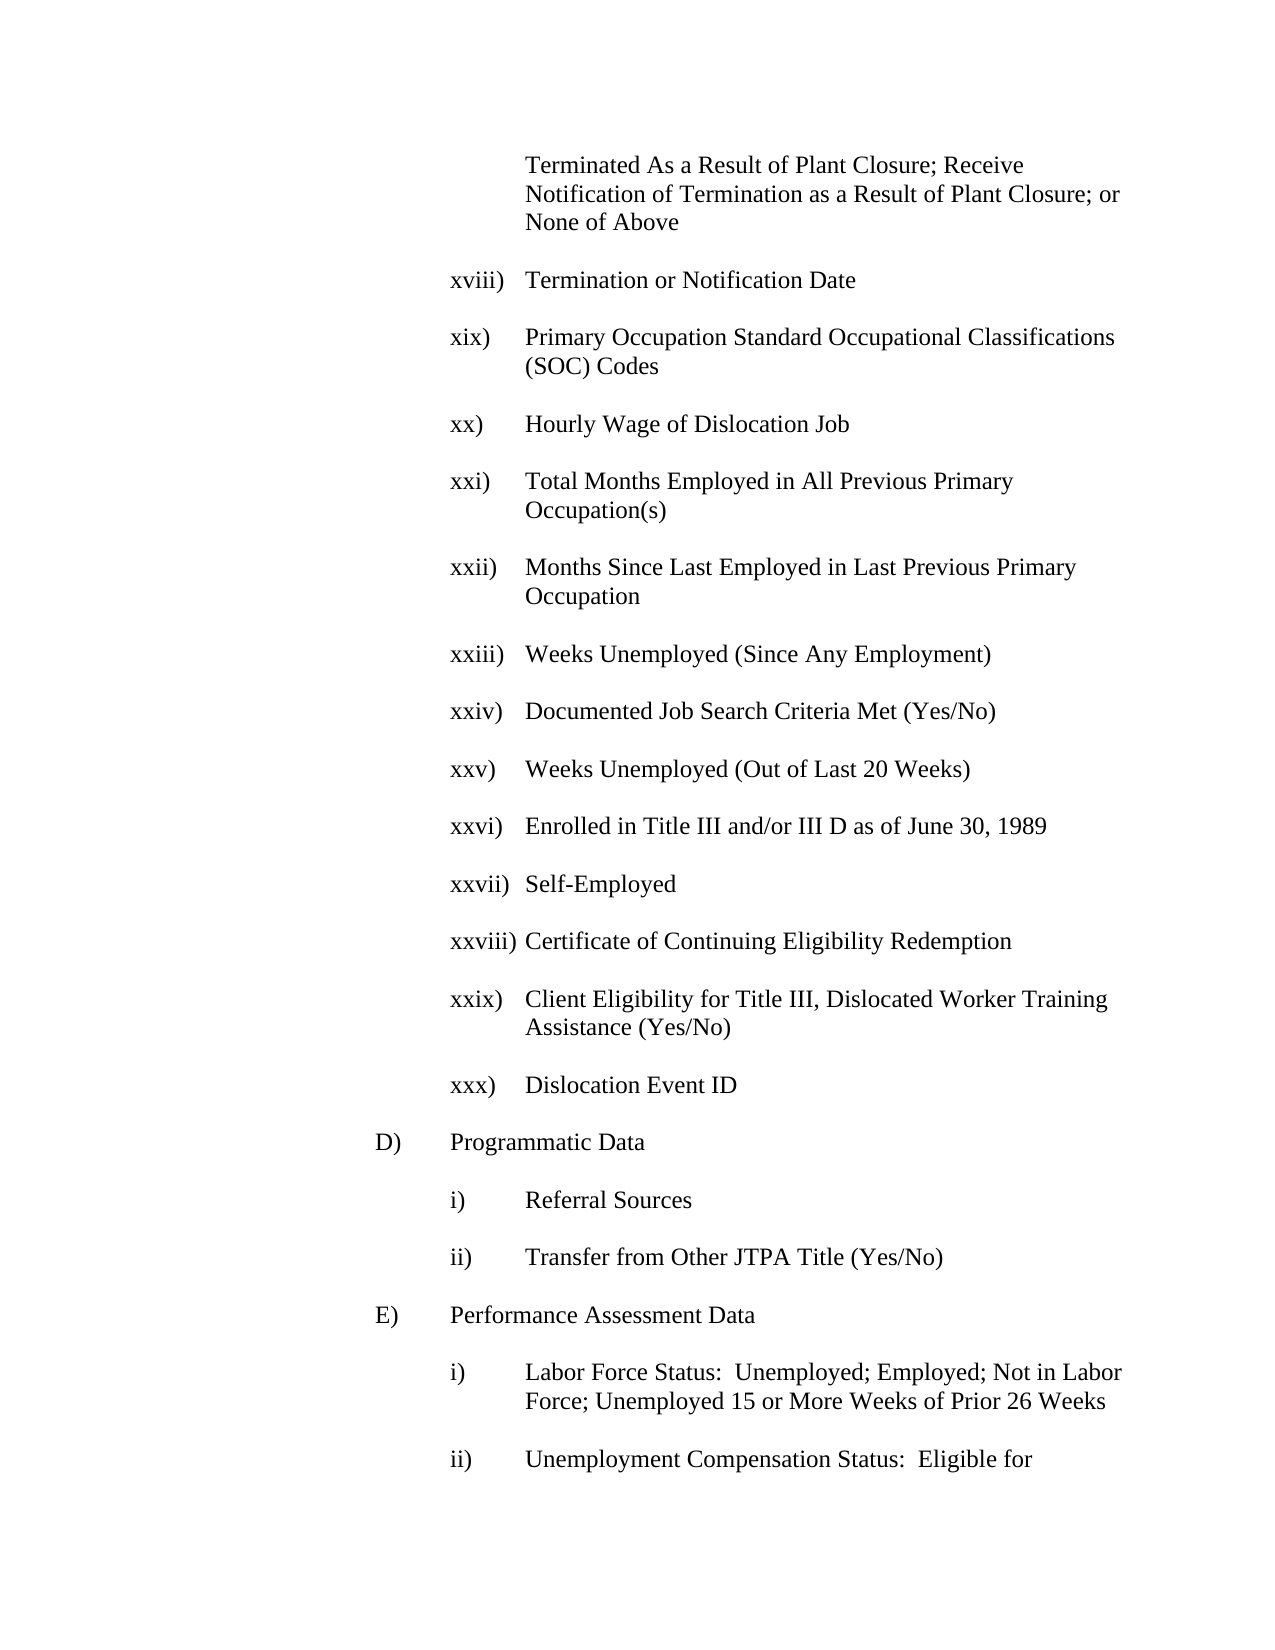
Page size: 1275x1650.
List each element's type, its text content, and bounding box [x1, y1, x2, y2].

text xx) Hourly Wage of Dislocation Job [450, 409, 1125, 437]
text xviii) Termination or Notification Date [450, 265, 1125, 294]
text xxiii) Weeks Unemployed (Since Any Employment) [450, 639, 1125, 667]
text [450, 1444, 1125, 1472]
text xxvi) Enrolled in Title III and/or III D as of June 30, 1989 [450, 811, 1125, 840]
text D) Programmatic Data [375, 1127, 1125, 1156]
text xxix) Client Eligibility for Title III, Dislocated Worker Training Assistance (Yes/No) [450, 984, 1125, 1041]
text i) Referral Sources [450, 1185, 1125, 1214]
text E) Performance Assessment Data [375, 1300, 1125, 1329]
text ii) Transfer from Other JTPA Title (Yes/No) [450, 1242, 1125, 1271]
text xxvii) Self-Employed [450, 869, 1125, 897]
text xxx) Dislocation Event ID [450, 1070, 1125, 1099]
text xxii) Months Since Last Employed in Last Previous Primary Occupation [450, 552, 1125, 610]
text xxv) Weeks Unemployed (Out of Last 20 Weeks) [450, 754, 1125, 782]
text xxiv) Documented Job Search Criteria Met (Yes/No) [450, 696, 1125, 725]
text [450, 150, 1125, 236]
text xix) Primary Occupation Standard Occupational Classifications (SOC) Codes [450, 322, 1125, 380]
text i) Labor Force Status: Unemployed; Employed; Not in Labor Force; Unemployed 15 or More Weeks of Prior 26 Weeks [450, 1357, 1125, 1415]
text xxviii) Certificate of Continuing Eligibility Redemption [450, 926, 1125, 955]
text xxi) Total Months Employed in All Previous Primary Occupation(s) [450, 466, 1125, 524]
